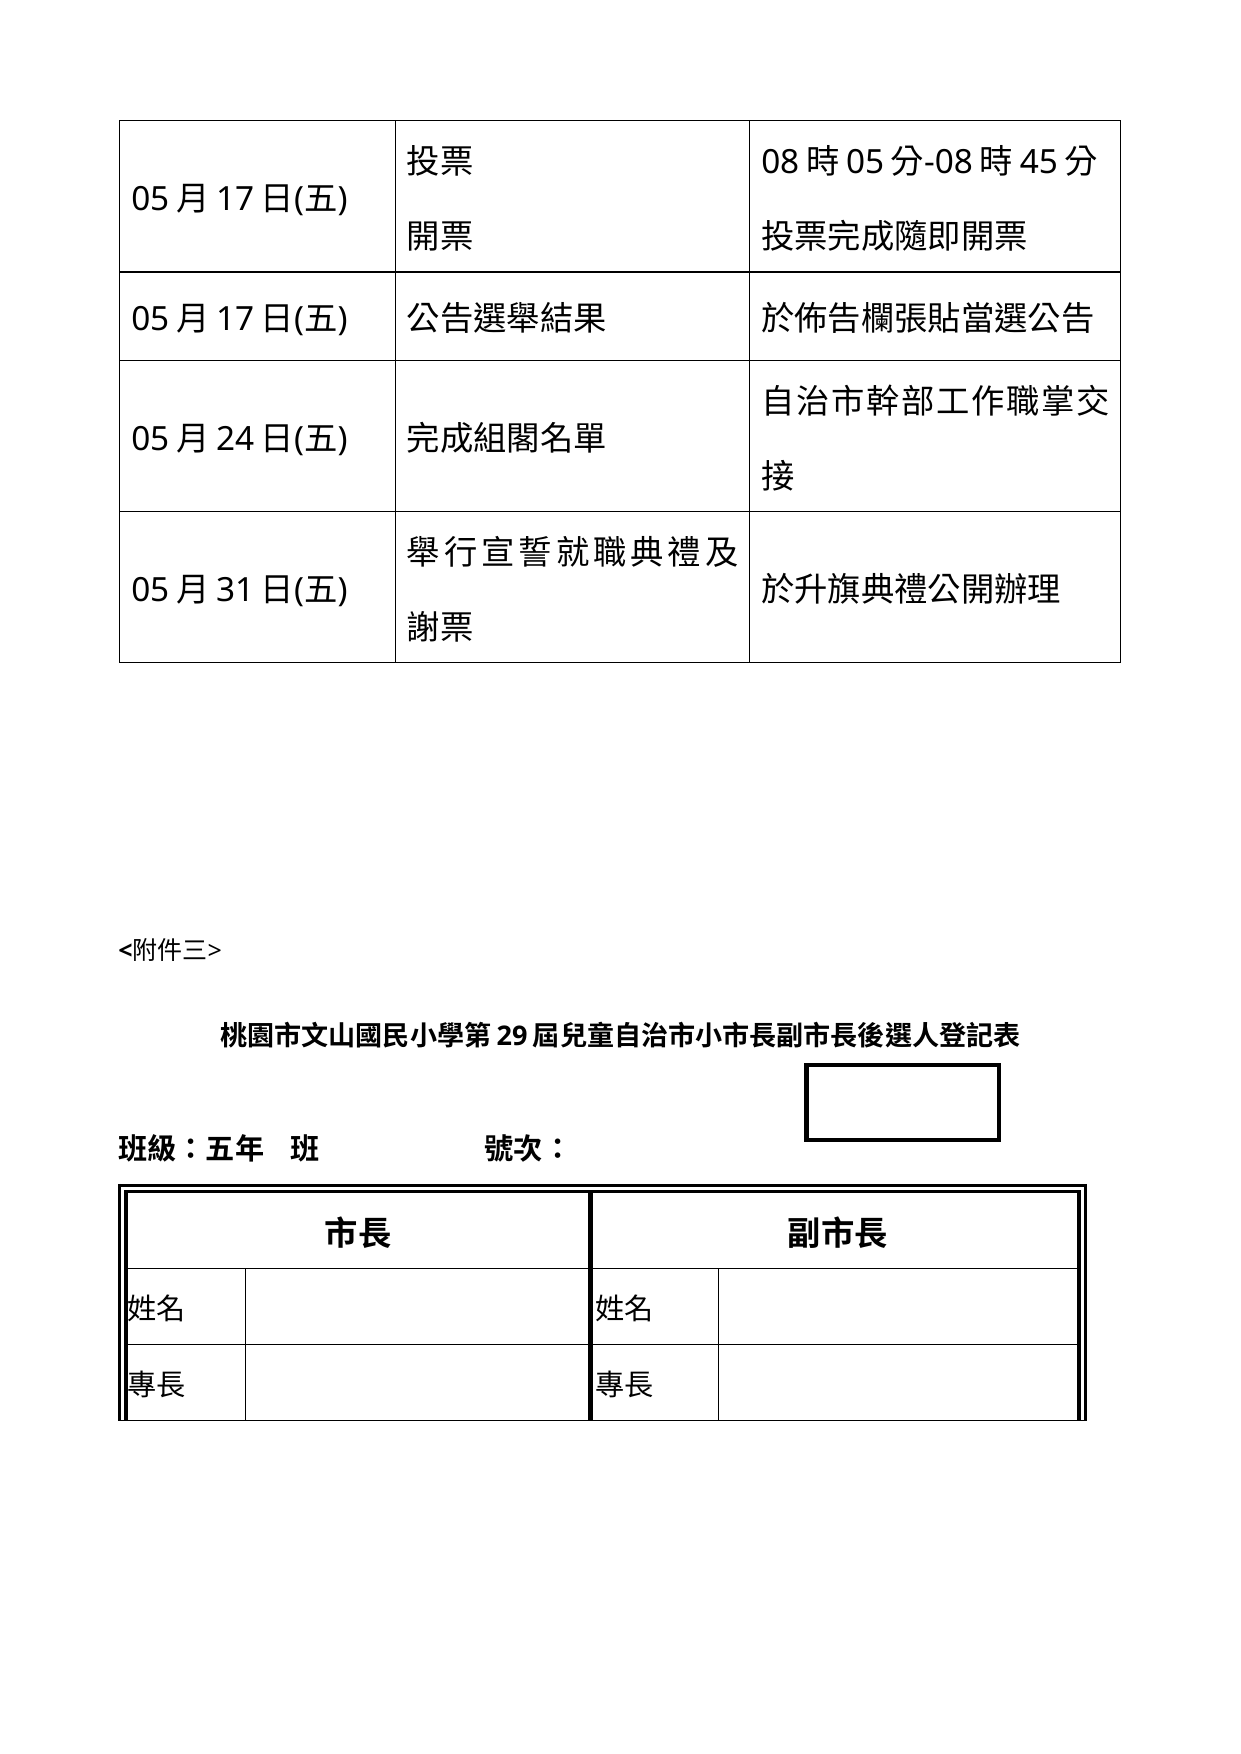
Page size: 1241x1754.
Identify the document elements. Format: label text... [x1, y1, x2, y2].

table_cell 專長 [593, 1345, 718, 1420]
table_cell 於升旗典禮公開辦理 [750, 512, 1120, 662]
table_cell [246, 1269, 588, 1344]
table_cell 05月24日(五) [120, 361, 395, 511]
table_cell 姓名 [128, 1269, 245, 1344]
table_cell [719, 1345, 1077, 1420]
table_cell [719, 1269, 1077, 1344]
table_cell 自治市幹部工作職掌交接 [750, 361, 1120, 511]
table_cell 於佈告欄張貼當選公告 [750, 273, 1120, 360]
text 班級：五年 班 號次： [118, 1109, 1122, 1184]
table_cell 05月31日(五) [120, 512, 395, 662]
table_header 副市長 [591, 1187, 1082, 1268]
table_cell 公告選舉結果 [396, 273, 749, 360]
text <附件三> [118, 930, 1122, 967]
table_cell [246, 1345, 588, 1420]
table_cell 專長 [128, 1345, 245, 1420]
table_cell 05月17日(五) [120, 121, 395, 271]
text 桃園市文山國民小學第29屆兒童自治市小市長副市長後選人登記表 [118, 996, 1122, 1071]
table_cell 舉行宣誓就職典禮及謝票 [396, 512, 749, 662]
table_cell 完成組閣名單 [396, 361, 749, 511]
table_cell 投票 開票 [396, 121, 749, 271]
table_cell 05月17日(五) [120, 273, 395, 360]
table_header 市長 [123, 1187, 591, 1268]
table_cell 姓名 [593, 1269, 718, 1344]
table_cell 08時05分-08時45分 投票完成隨即開票 [750, 121, 1120, 271]
